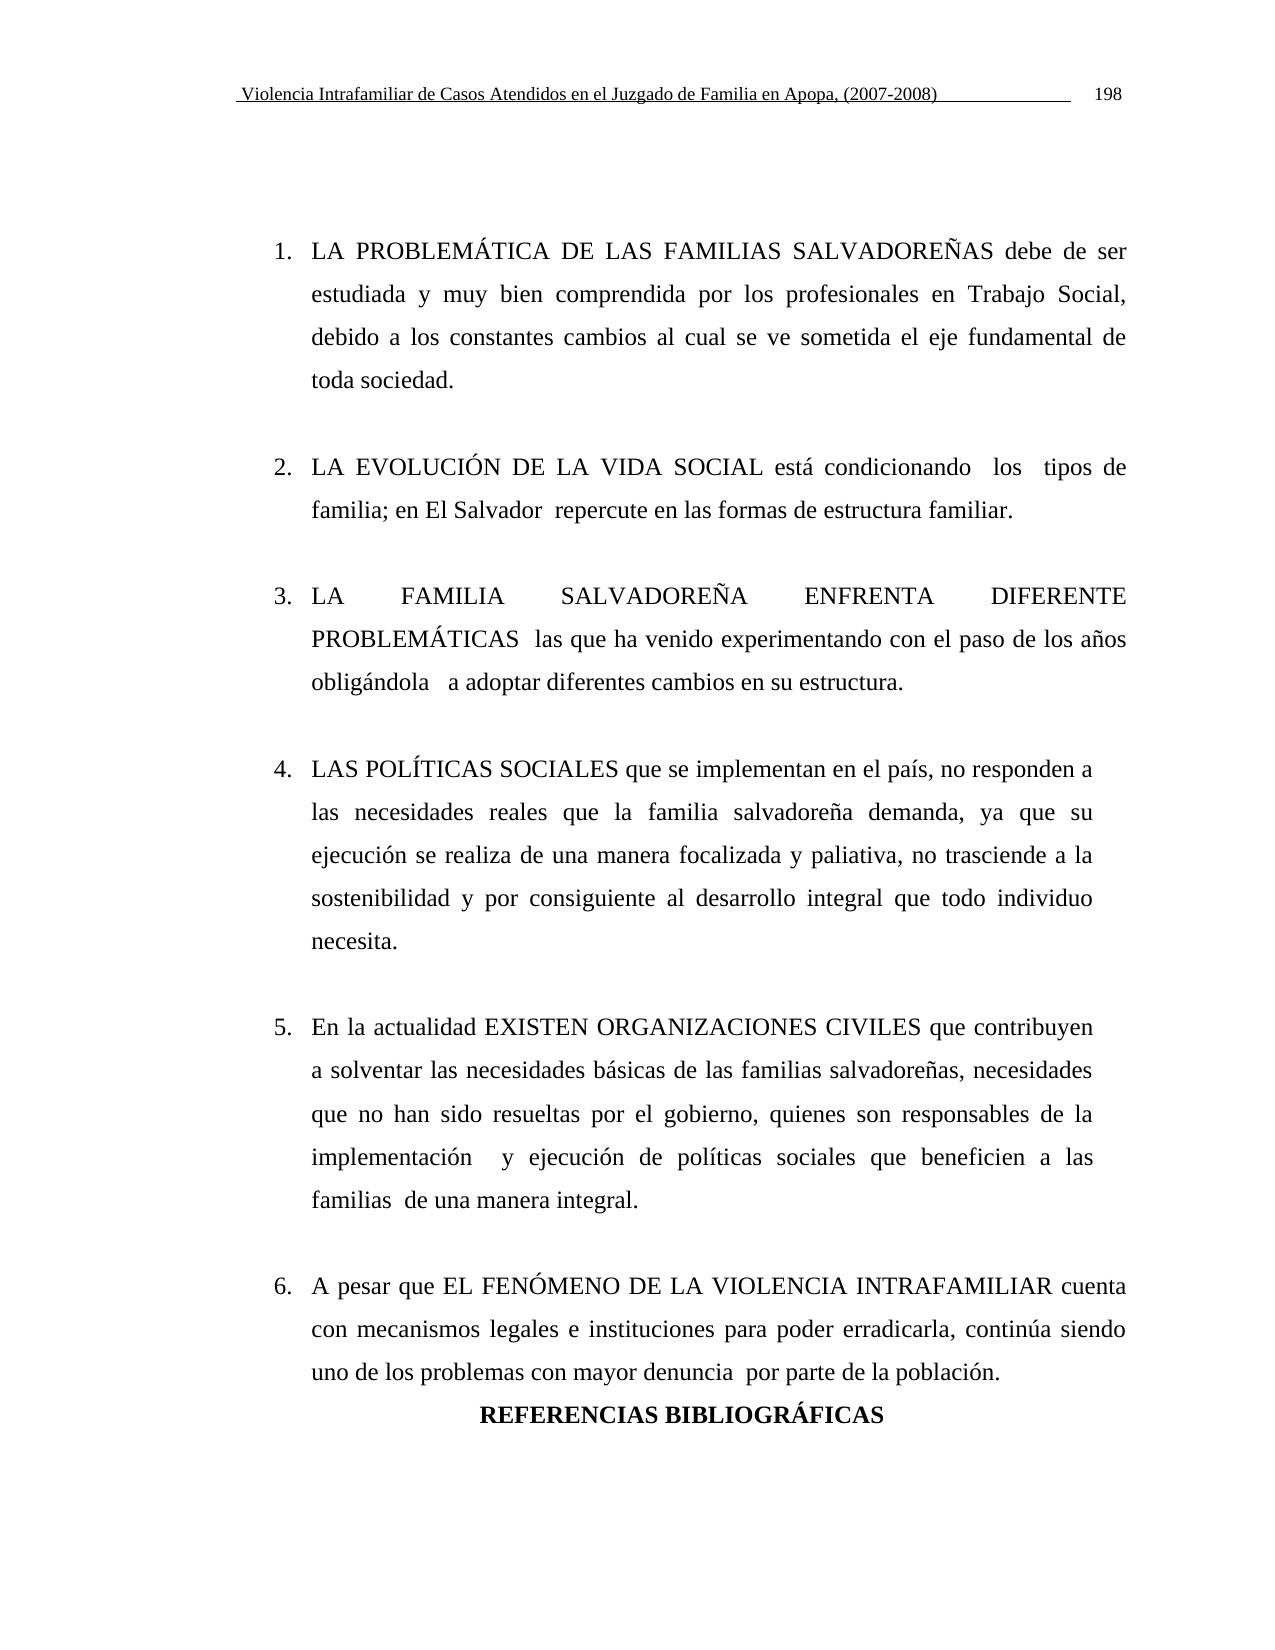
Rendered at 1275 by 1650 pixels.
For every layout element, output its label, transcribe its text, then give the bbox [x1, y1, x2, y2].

list LA EVOLUCIÓN DE LA VIDA SOCIAL está condicionando los tipos de familia; en El Salvador repercute en las formas de estructura familiar. [274, 452, 1127, 524]
list A pesar que EL FENÓMENO DE LA VIOLENCIA INTRAFAMILIAR cuenta con mecanismos legales e instituciones para poder erradicarla, continúa siendo uno de los problemas con mayor denuncia por parte de la población. [274, 1271, 1127, 1386]
list LA FAMILIA SALVADOREÑA ENFRENTA DIFERENTE PROBLEMÁTICAS las que ha venido experimentando con el paso de los años obligándola a adoptar diferentes cambios en su estructura. [274, 581, 1127, 696]
list LA PROBLEMÁTICA DE LAS FAMILIAS SALVADOREÑAS debe de ser estudiada y muy bien comprendida por los profesionales en Trabajo Social, debido a los constantes cambios al cual se ve sometida el eje fundamental de toda sociedad. [274, 236, 1127, 394]
text REFERENCIAS BIBLIOGRÁFICAS [236, 1401, 1127, 1429]
list En la actualidad EXISTEN ORGANIZACIONES CIVILES que contribuyen a solventar las necesidades básicas de las familias salvadoreñas, necesidades que no han sido resueltas por el gobierno, quienes son responsables de la implementación y ejecución de políticas sociales que beneficien a las familias de una manera integral. [274, 1012, 1094, 1214]
list LAS POLÍTICAS SOCIALES que se implementan en el país, no responden a las necesidades reales que la familia salvadoreña demanda, ya que su ejecución se realiza de una manera focalizada y paliativa, no trasciende a la sostenibilidad y por consiguiente al desarrollo integral que todo individuo necesita. [274, 754, 1094, 955]
